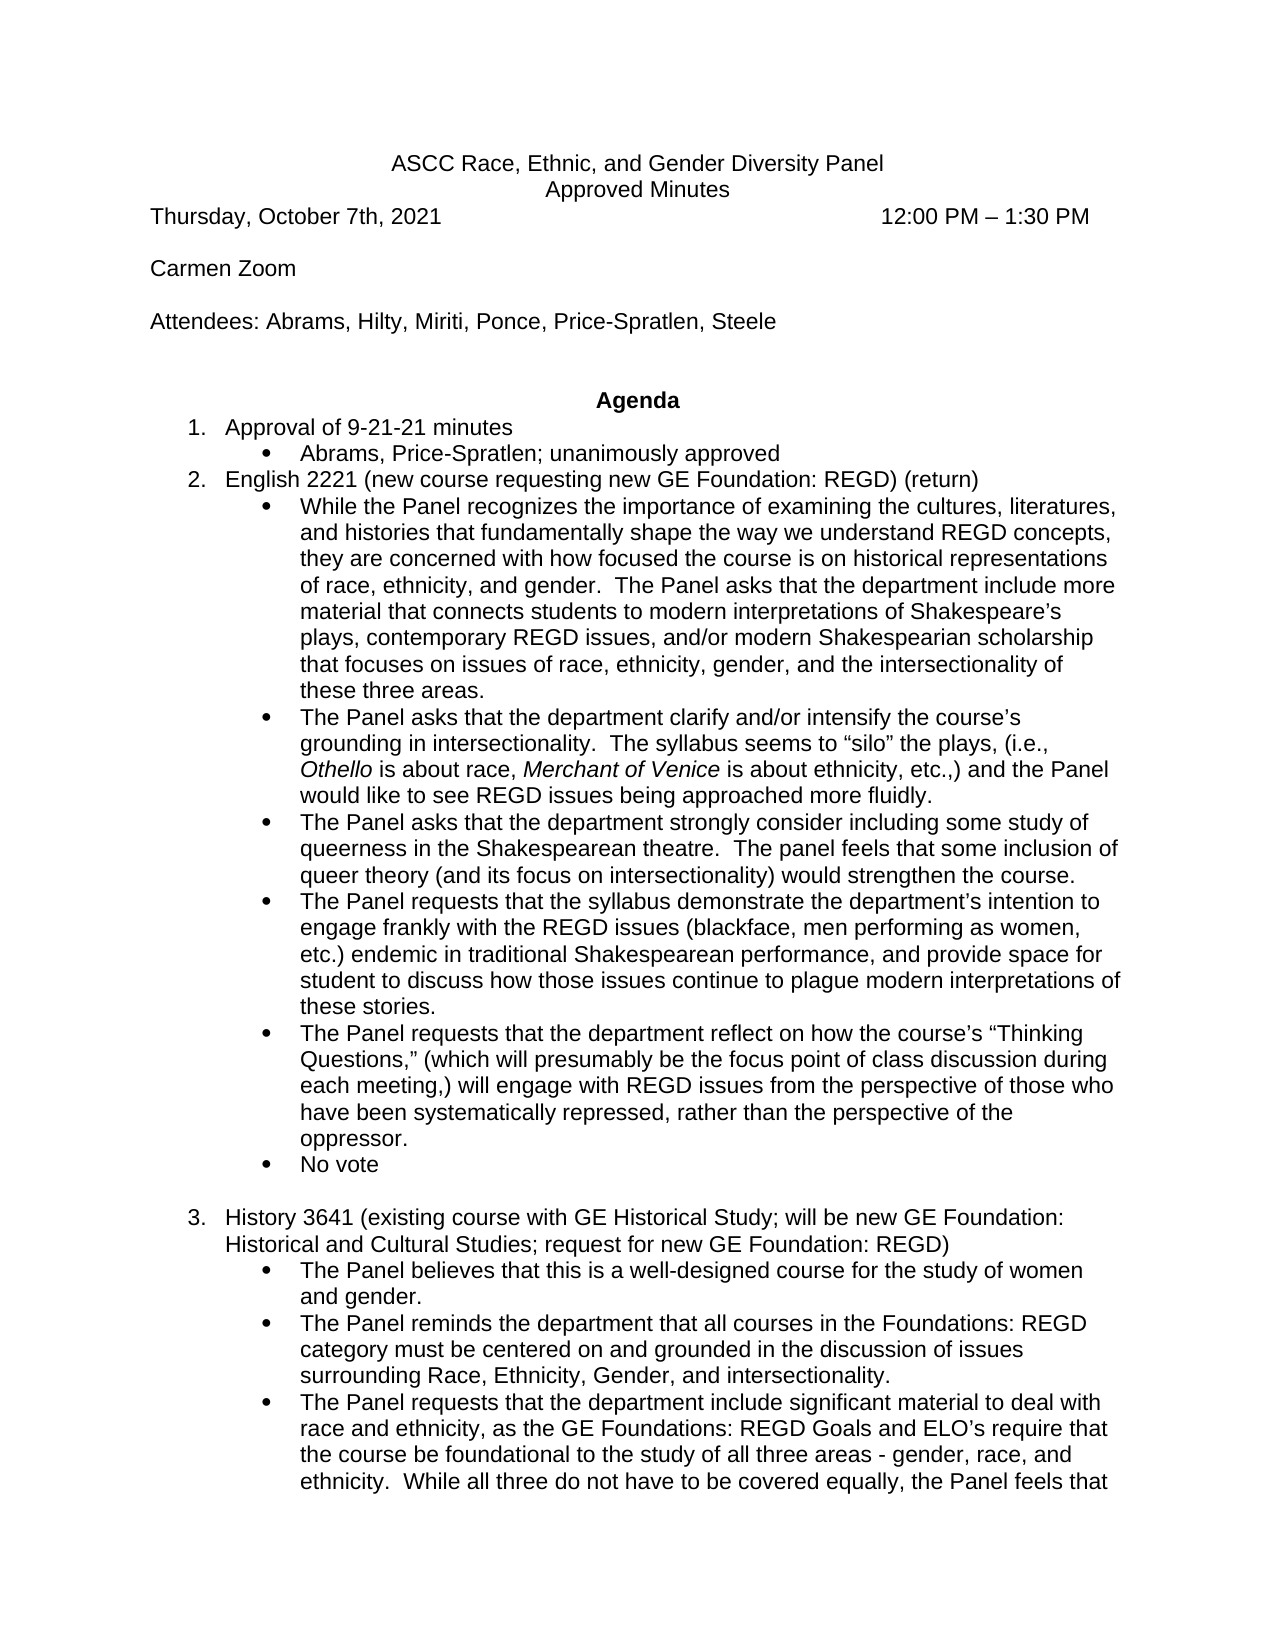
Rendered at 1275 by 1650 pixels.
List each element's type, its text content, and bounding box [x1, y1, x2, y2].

list The Panel asks that the department strongly consider including some study of queerness in the Shakespearean theatre. The panel feels that some inclusion of queer theory (and its focus on intersectionality) would strengthen the course. [262, 809, 1125, 888]
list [262, 1389, 1125, 1494]
text Attendees: Abrams, Hilty, Miriti, Ponce, Price-Spratlen, Steele [150, 308, 1125, 334]
list The Panel believes that this is a well-designed course for the study of women and gender. [262, 1257, 1125, 1309]
list The Panel reminds the department that all courses in the Foundations: REGD category must be centered on and grounded in the discussion of issues surrounding Race, Ethnicity, Gender, and intersectionality. [262, 1309, 1125, 1389]
list English 2221 (new course requesting new GE Foundation: REGD) (return) [187, 466, 1125, 493]
text Thursday, October 7th, 2021 12:00 PM – 1:30 PM [150, 203, 1125, 229]
list No vote [262, 1151, 1125, 1178]
text ASCC Race, Ethnic, and Gender Diversity Panel [150, 150, 1125, 176]
text Carmen Zoom [150, 255, 1125, 282]
text Agenda [150, 387, 1125, 413]
list The Panel requests that the department reflect on how the course’s “Thinking Questions,” (which will presumably be the focus point of class discussion during each meeting,) will engage with REGD issues from the perspective of those who have been systematically repressed, rather than the perspective of the oppressor. [262, 1020, 1125, 1151]
list The Panel requests that the syllabus demonstrate the department’s intention to engage frankly with the REGD issues (blackface, men performing as women, etc.) endemic in traditional Shakespearean performance, and provide space for student to discuss how those issues continue to plague modern interpretations of these stories. [262, 888, 1125, 1020]
text Approved Minutes [150, 176, 1125, 203]
list While the Panel recognizes the importance of examining the cultures, literatures, and histories that fundamentally shape the way we understand REGD concepts, they are concerned with how focused the course is on historical representations of race, ethnicity, and gender. The Panel asks that the department include more material that connects students to modern interpretations of Shakespeare’s plays, contemporary REGD issues, and/or modern Shakespearian scholarship that focuses on issues of race, ethnicity, gender, and the intersectionality of these three areas. [262, 493, 1125, 703]
list The Panel asks that the department clarify and/or intensify the course’s grounding in intersectionality. The syllabus seems to “silo” the plays, (i.e., Othello is about race, Merchant of Venice is about ethnicity, etc.,) and the Panel would like to see REGD issues being approached more fluidly. [262, 703, 1125, 809]
list Abrams, Price-Spratlen; unanimously approved [262, 440, 1125, 466]
list History 3641 (existing course with GE Historical Study; will be new GE Foundation: Historical and Cultural Studies; request for new GE Foundation: REGD) [187, 1204, 1125, 1257]
list Approval of 9-21-21 minutes [187, 413, 1125, 440]
